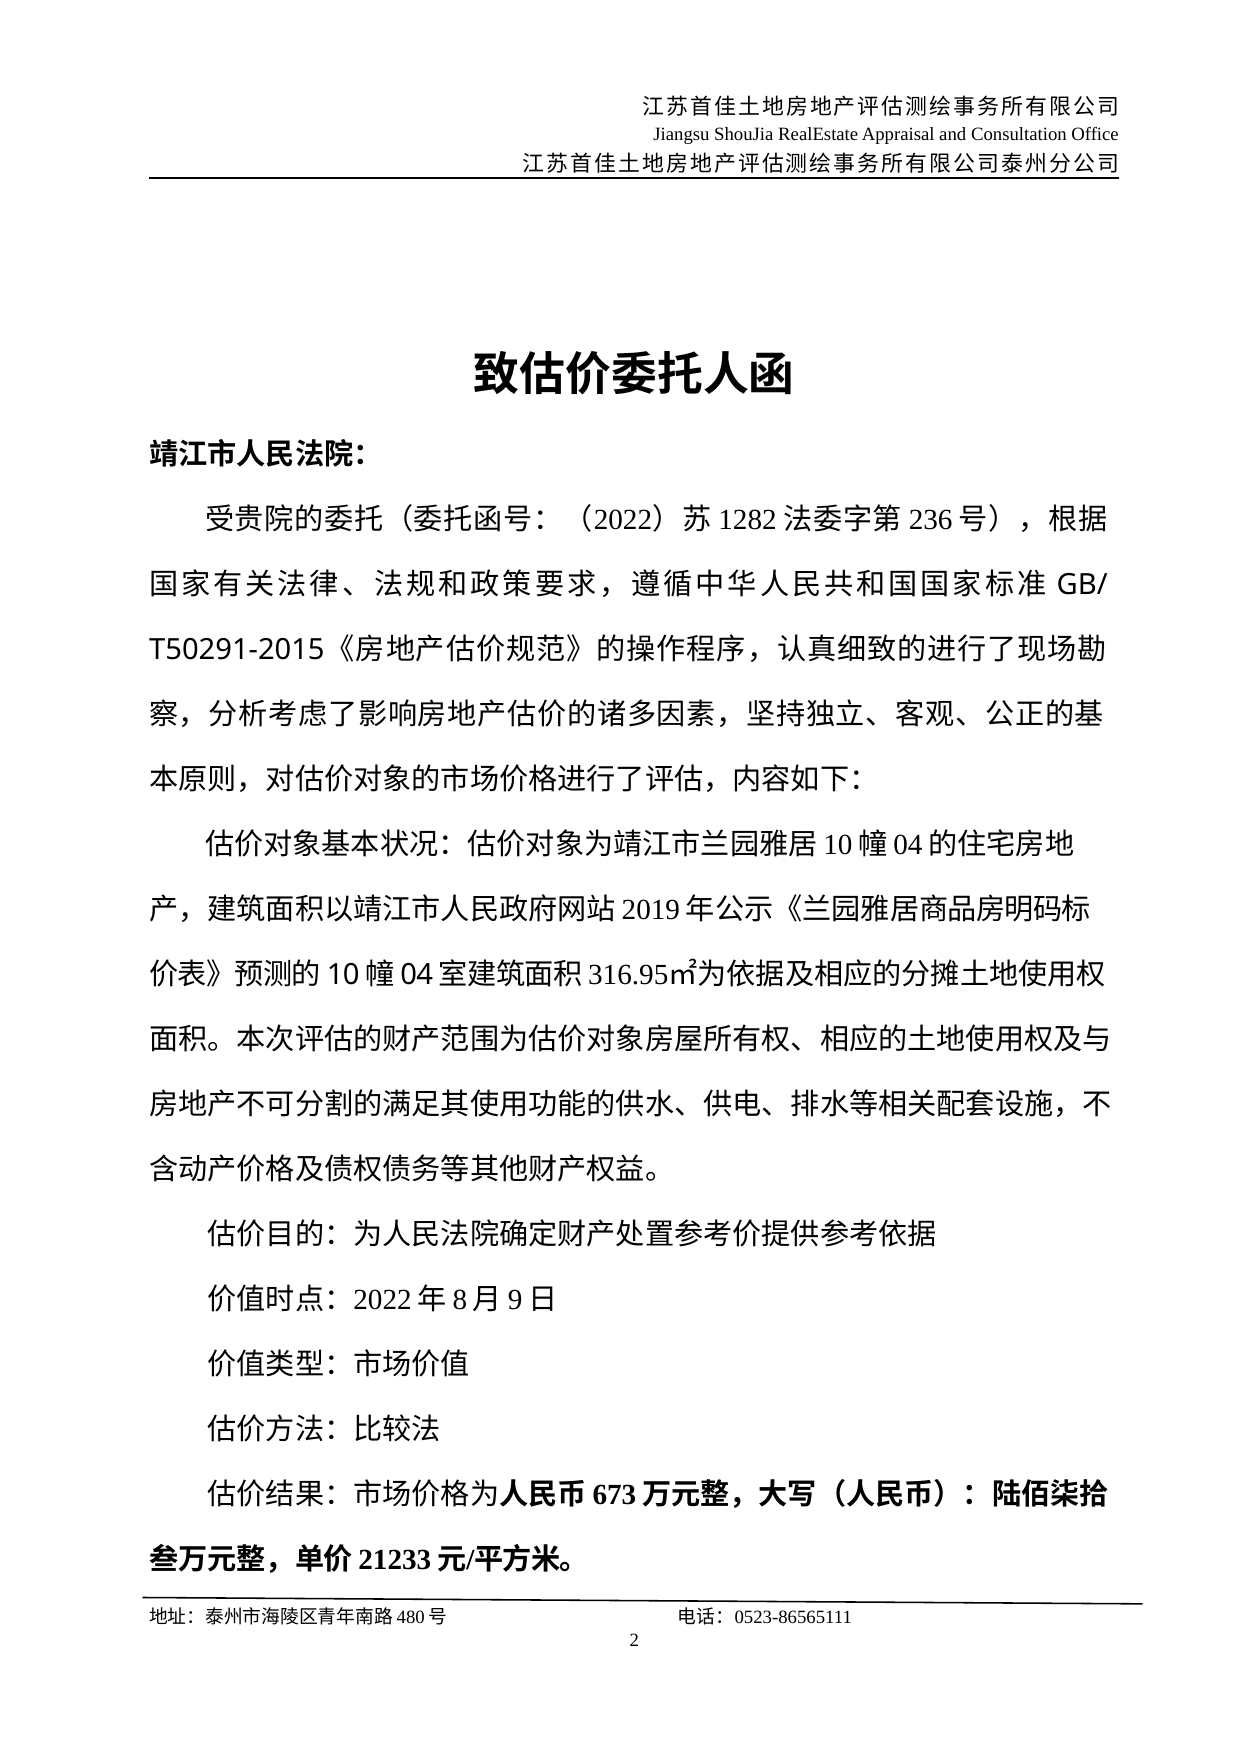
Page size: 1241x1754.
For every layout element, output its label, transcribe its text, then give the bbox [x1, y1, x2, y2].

text 靖江市人民法院： [149, 419, 1119, 484]
text 估价方法：比较法 [149, 1394, 1119, 1459]
text 受贵院的委托（委托函号：（2022）苏1282法委字第236号），根据国家有关法律、法规和政策要求，遵循中华人民共和国国家标准GB/T50291-2015《房地产估价规范》的操作程序，认真细致的进行了现场勘察，分析考虑了影响房地产估价的诸多因素，坚持独立、客观、公正的基本原则，对估价对象的市场价格进行了评估，内容如下： [149, 484, 1107, 809]
text 估价结果：市场价格为人民币673万元整，大写（人民币）：陆佰柒拾叁万元整，单价21233元/平方米。 [149, 1459, 1119, 1589]
text 价值时点：2022年8月9日 [149, 1264, 1119, 1329]
text 价值类型：市场价值 [149, 1329, 1119, 1394]
text 致估价委托人函 [149, 322, 1119, 419]
text 估价对象基本状况：估价对象为靖江市兰园雅居10幢04的住宅房地产，建筑面积以靖江市人民政府网站2019年公示《兰园雅居商品房明码标价表》预测的10幢04室建筑面积316.95㎡为依据及相应的分摊土地使用权面积。本次评估的财产范围为估价对象房屋所有权、相应的土地使用权及与房地产不可分割的满足其使用功能的供水、供电、排水等相关配套设施，不含动产价格及债权债务等其他财产权益。 [149, 809, 1119, 1199]
text 估价目的：为人民法院确定财产处置参考价提供参考依据 [149, 1199, 1119, 1264]
